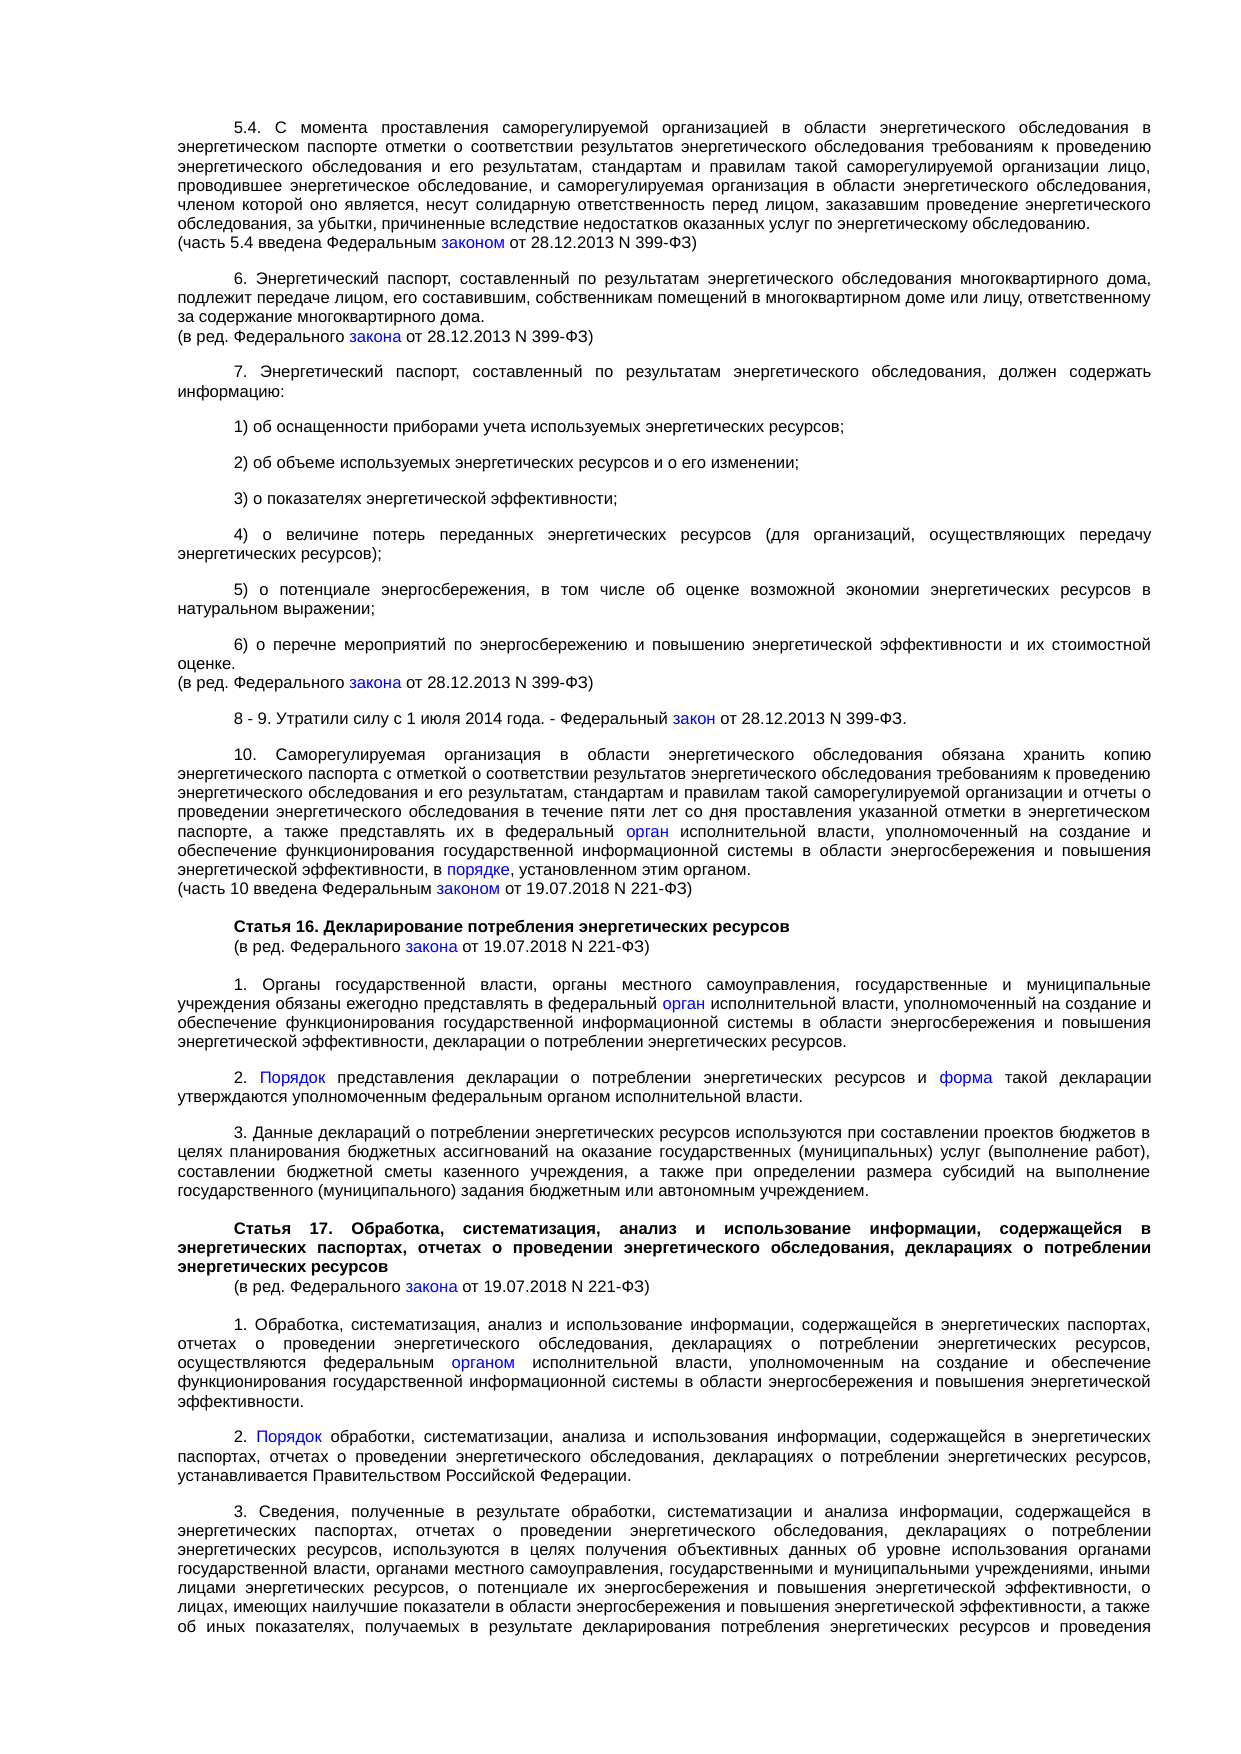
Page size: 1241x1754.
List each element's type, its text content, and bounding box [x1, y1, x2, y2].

text (в ред. Федерального закона от 19.07.2018 N 221-ФЗ) [177, 936, 1152, 956]
text 1. Органы государственной власти, органы местного самоуправления, государственные и муниципальные учреждения обязаны ежегодно представлять в федеральный орган исполнительной власти, уполномоченный на создание и обеспечение функционирования государственной информационной системы в области энергосбережения и повышения энергетической эффективности, декларации о потреблении энергетических ресурсов. [177, 975, 1152, 1051]
text 10. Саморегулируемая организация в области энергетического обследования обязана хранить копию энергетического паспорта с отметкой о соответствии результатов энергетического обследования требованиям к проведению энергетического обследования и его результатам, стандартам и правилам такой саморегулируемой организации и отчеты о проведении энергетического обследования в течение пяти лет со дня проставления указанной отметки в энергетическом паспорте, а также представлять их в федеральный орган исполнительной власти, уполномоченный на создание и обеспечение функционирования государственной информационной системы в области энергосбережения и повышения энергетической эффективности, в порядке, установленном этим органом. [177, 745, 1152, 879]
text 3) о показателях энергетической эффективности; [177, 489, 1152, 508]
text (часть 5.4 введена Федеральным законом от 28.12.2013 N 399-ФЗ) [177, 233, 1152, 252]
text 2. Порядок обработки, систематизации, анализа и использования информации, содержащейся в энергетических паспортах, отчетах о проведении энергетического обследования, декларациях о потреблении энергетических ресурсов, устанавливается Правительством Российской Федерации. [177, 1427, 1152, 1485]
text (в ред. Федерального закона от 19.07.2018 N 221-ФЗ) [177, 1276, 1152, 1296]
text (часть 10 введена Федеральным законом от 19.07.2018 N 221-ФЗ) [177, 879, 1152, 898]
text 2. Порядок представления декларации о потреблении энергетических ресурсов и форма такой декларации утверждаются уполномоченным федеральным органом исполнительной власти. [177, 1068, 1152, 1106]
text 2) об объеме используемых энергетических ресурсов и о его изменении; [177, 453, 1152, 472]
text 4) о величине потерь переданных энергетических ресурсов (для организаций, осуществляющих передачу энергетических ресурсов); [177, 525, 1152, 563]
text 5) о потенциале энергосбережения, в том числе об оценке возможной экономии энергетических ресурсов в натуральном выражении; [177, 580, 1152, 618]
text 6. Энергетический паспорт, составленный по результатам энергетического обследования многоквартирного дома, подлежит передаче лицом, его составившим, собственникам помещений в многоквартирном доме или лицу, ответственному за содержание многоквартирного дома. [177, 269, 1152, 326]
text Статья 17. Обработка, систематизация, анализ и использование информации, содержащейся в энергетических паспортах, отчетах о проведении энергетического обследования, декларациях о потреблении энергетических ресурсов [177, 1219, 1152, 1276]
text (в ред. Федерального закона от 28.12.2013 N 399-ФЗ) [177, 326, 1152, 346]
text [177, 1501, 1152, 1636]
text Статья 16. Декларирование потребления энергетических ресурсов [177, 917, 1152, 936]
text (в ред. Федерального закона от 28.12.2013 N 399-ФЗ) [177, 673, 1152, 692]
text 3. Данные деклараций о потреблении энергетических ресурсов используются при составлении проектов бюджетов в целях планирования бюджетных ассигнований на оказание государственных (муниципальных) услуг (выполнение работ), составлении бюджетной сметы казенного учреждения, а также при определении размера субсидий на выполнение государственного (муниципального) задания бюджетным или автономным учреждением. [177, 1123, 1152, 1200]
text 1. Обработка, систематизация, анализ и использование информации, содержащейся в энергетических паспортах, отчетах о проведении энергетического обследования, декларациях о потреблении энергетических ресурсов, осуществляются федеральным органом исполнительной власти, уполномоченным на создание и обеспечение функционирования государственной информационной системы в области энергосбережения и повышения энергетической эффективности. [177, 1315, 1152, 1411]
text 8 - 9. Утратили силу с 1 июля 2014 года. - Федеральный закон от 28.12.2013 N 399-ФЗ. [177, 709, 1152, 728]
text 6) о перечне мероприятий по энергосбережению и повышению энергетической эффективности и их стоимостной оценке. [177, 635, 1152, 673]
text 7. Энергетический паспорт, составленный по результатам энергетического обследования, должен содержать информацию: [177, 362, 1152, 401]
text 1) об оснащенности приборами учета используемых энергетических ресурсов; [177, 417, 1152, 436]
text 5.4. С момента проставления саморегулируемой организацией в области энергетического обследования в энергетическом паспорте отметки о соответствии результатов энергетического обследования требованиям к проведению энергетического обследования и его результатам, стандартам и правилам такой саморегулируемой организации лицо, проводившее энергетическое обследование, и саморегулируемая организация в области энергетического обследования, членом которой оно является, несут солидарную ответственность перед лицом, заказавшим проведение энергетического обследования, за убытки, причиненные вследствие недостатков оказанных услуг по энергетическому обследованию. [177, 118, 1152, 233]
